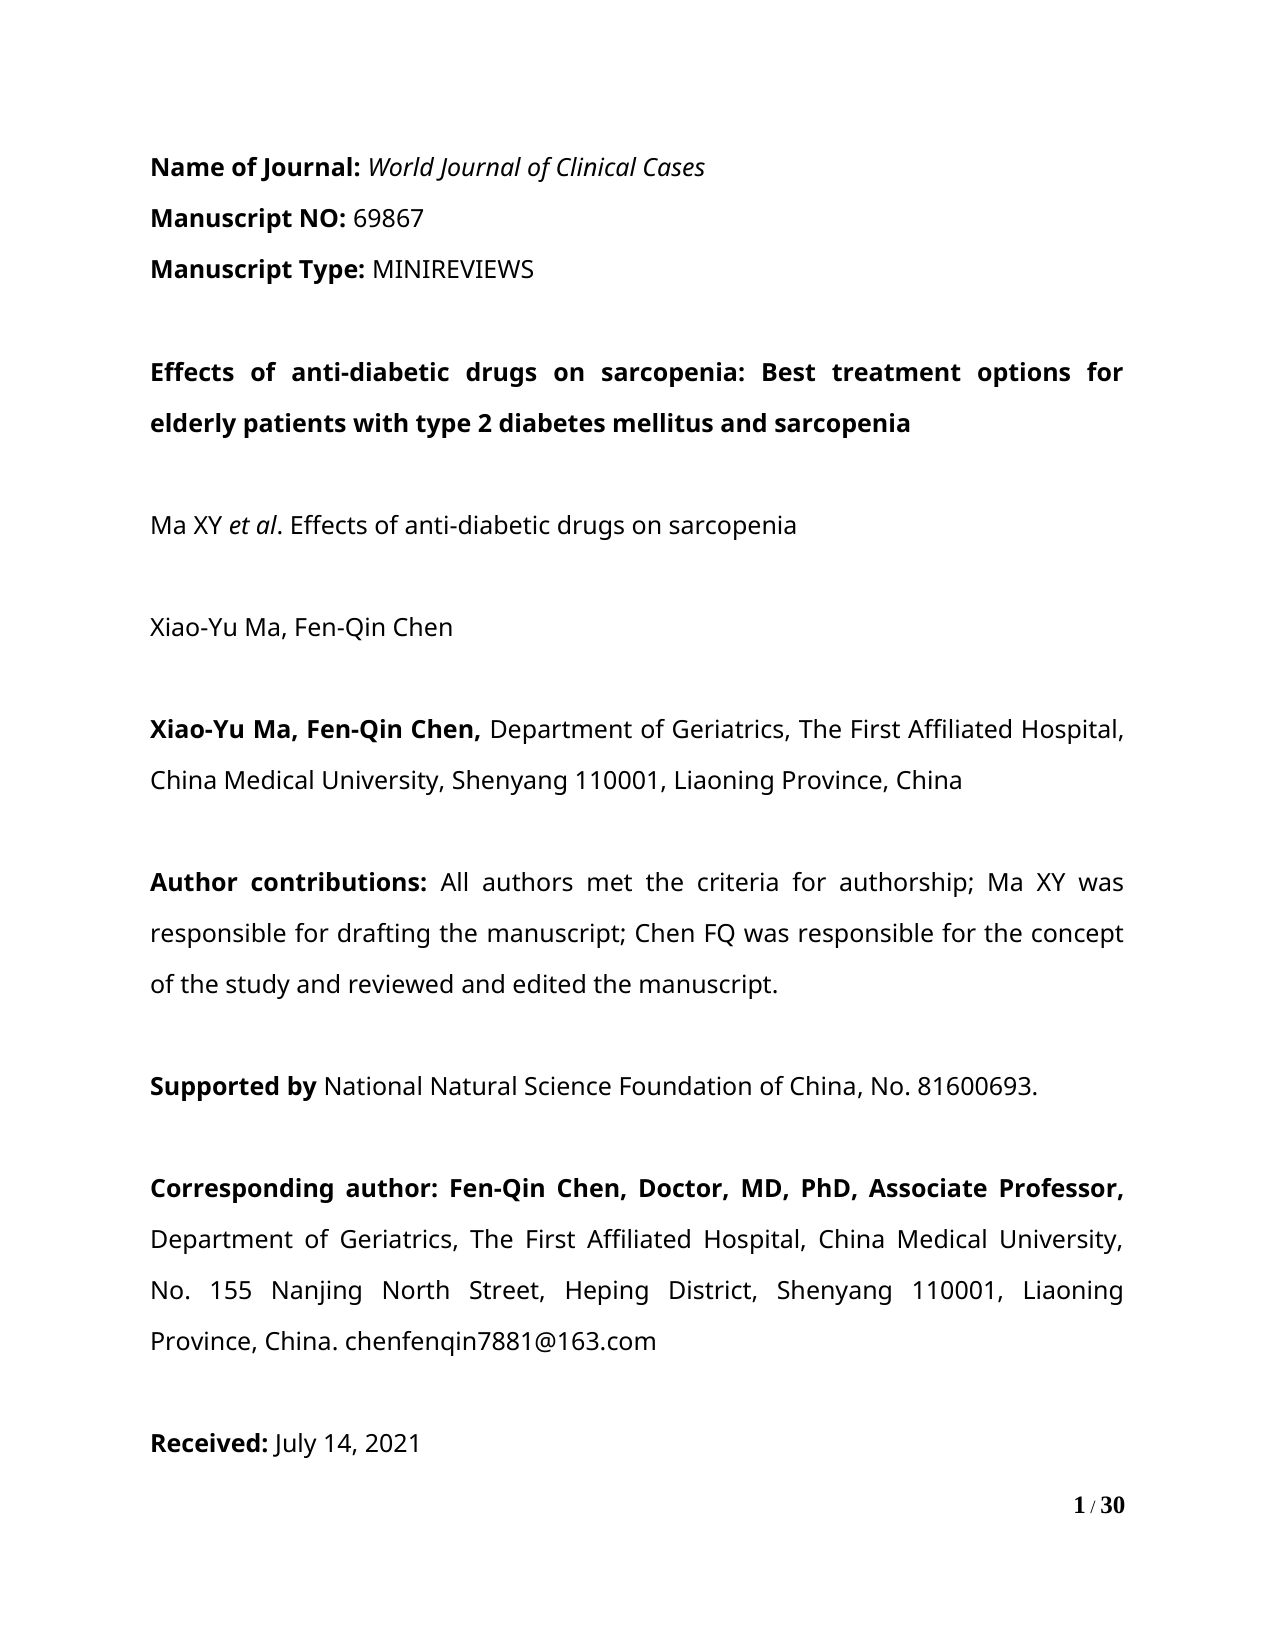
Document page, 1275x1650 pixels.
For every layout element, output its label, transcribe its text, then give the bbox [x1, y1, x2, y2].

text Effects of anti-diabetic drugs on sarcopenia: Best treatment options for elderly patients with type 2 diabetes mellitus and sarcopenia [150, 354, 1125, 439]
text Manuscript NO: 69867 [150, 201, 1125, 235]
text Xiao-Yu Ma, Fen-Qin Chen, Department of Geriatrics, The First Affiliated Hospital, China Medical University, Shenyang 110001, Liaoning Province, China [150, 711, 1125, 797]
text Manuscript Type: MINIREVIEWS [150, 252, 1125, 286]
text Ma XY et al. Effects of anti-diabetic drugs on sarcopenia [150, 507, 1125, 541]
text Name of Journal: World Journal of Clinical Cases [150, 150, 1125, 184]
text Author contributions: All authors met the criteria for authorship; Ma XY was responsible for drafting the manuscript; Chen FQ was responsible for the concept of the study and reviewed and edited the manuscript. [150, 864, 1125, 1001]
text Xiao-Yu Ma, Fen-Qin Chen [150, 609, 1125, 643]
text Received: July 14, 2021 [150, 1426, 1125, 1460]
text Supported by National Natural Science Foundation of China, No. 81600693. [150, 1069, 1125, 1103]
text Corresponding author: Fen-Qin Chen, Doctor, MD, PhD, Associate Professor, Department of Geriatrics, The First Affiliated Hospital, China Medical University, No. 155 Nanjing North Street, Heping District, Shenyang 110001, Liaoning Province, China. chenfenqin7881@163.com [150, 1171, 1125, 1358]
